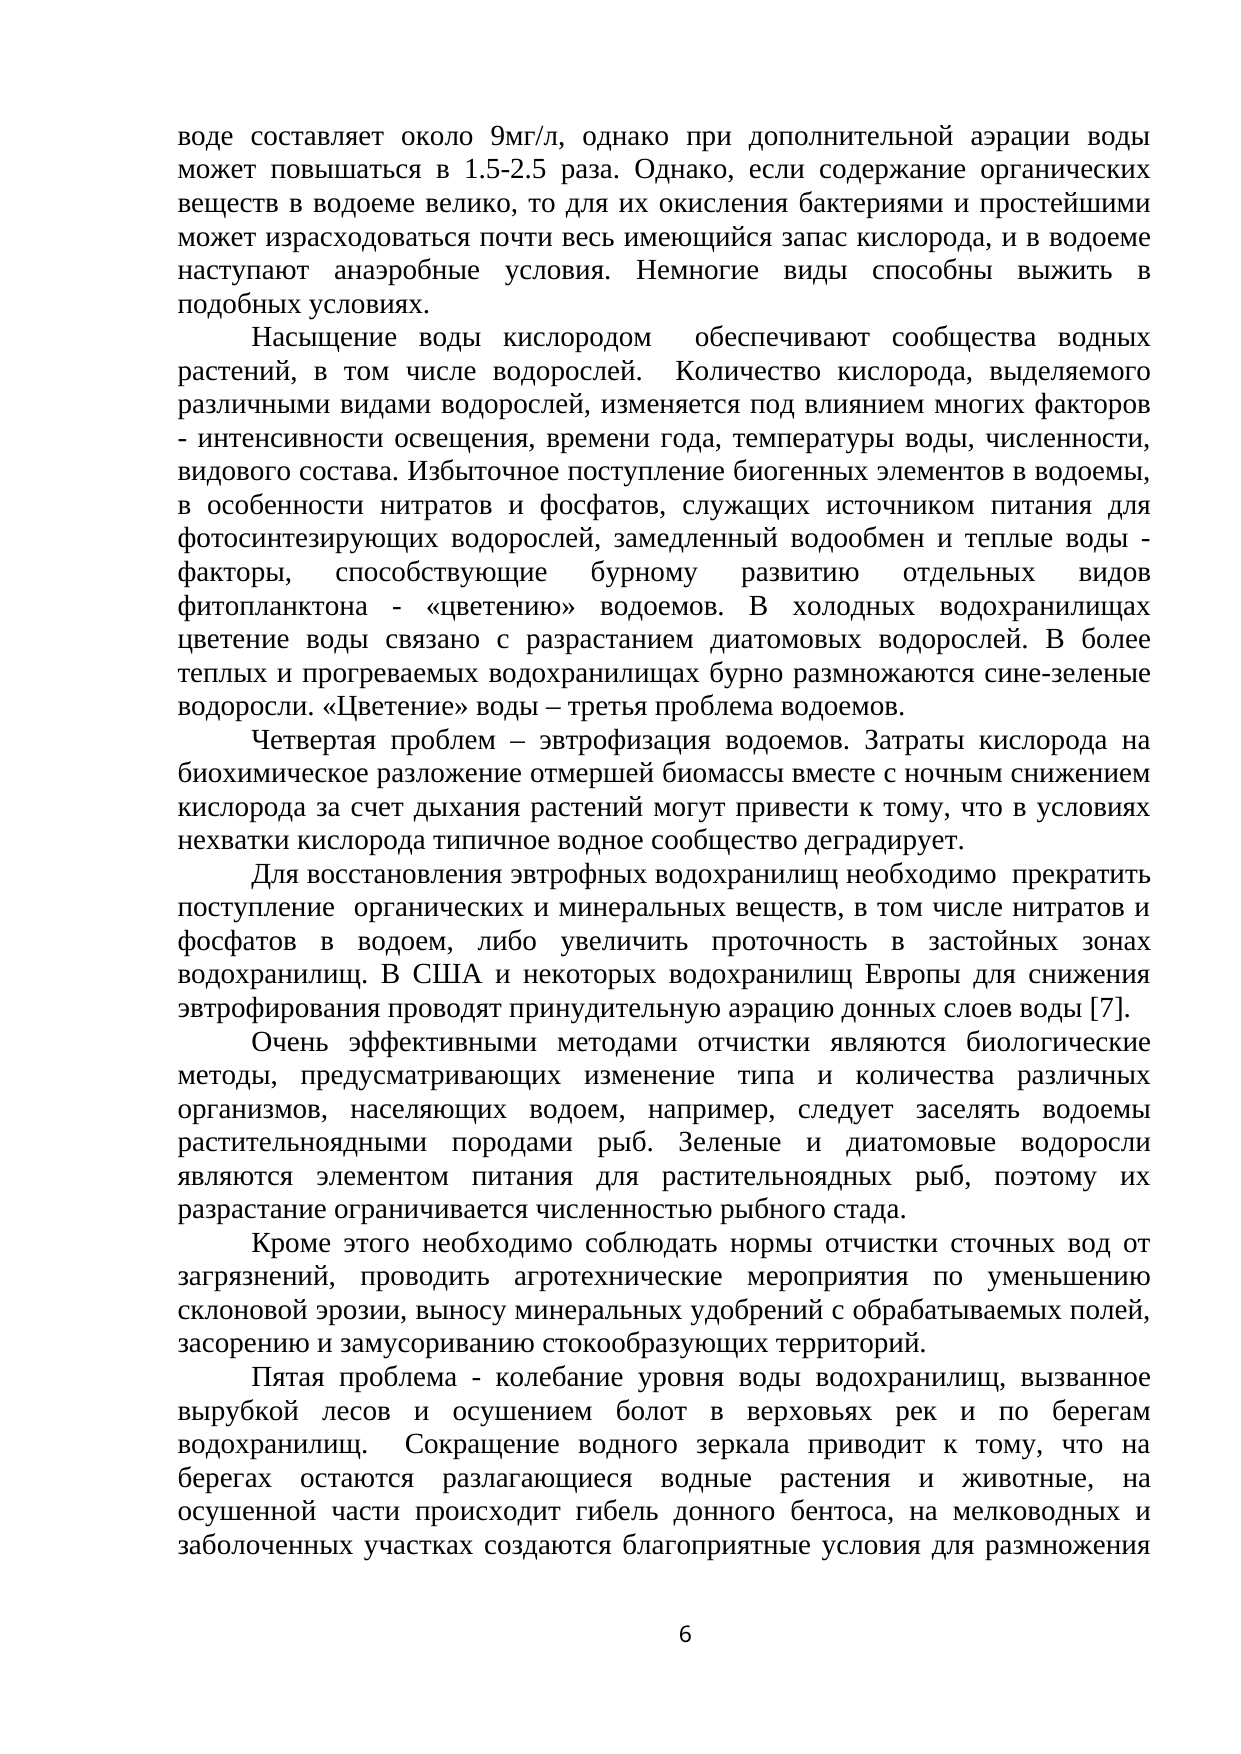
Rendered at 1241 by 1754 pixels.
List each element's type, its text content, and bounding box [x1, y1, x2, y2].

text Для восстановления эвтрофных водохранилищ необходимо прекратить поступление органических и минеральных веществ, в том числе нитратов и фосфатов в водоем, либо увеличить проточность в застойных зонах водохранилищ. В США и некоторых водохранилищ Европы для снижения эвтрофирования проводят принудительную аэрацию донных слоев воды [7]. [177, 856, 1152, 1024]
text Четвертая проблем – эвтрофизация водоемов. Затраты кислорода на биохимическое разложение отмершей биомассы вместе с ночным снижением кислорода за счет дыхания растений могут привести к тому, что в условиях нехватки кислорода типичное водное сообщество деградирует. [177, 722, 1152, 856]
text Очень эффективными методами отчистки являются биологические методы, предусматривающих изменение типа и количества различных организмов, населяющих водоем, например, следует заселять водоемы растительноядными породами рыб. Зеленые и диатомовые водоросли являются элементом питания для растительноядных рыб, поэтому их разрастание ограничивается численностью рыбного стада. [177, 1024, 1152, 1225]
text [177, 118, 1152, 319]
text Кроме этого необходимо соблюдать нормы отчистки сточных вод от загрязнений, проводить агротехнические мероприятия по уменьшению склоновой эрозии, выносу минеральных удобрений с обрабатываемых полей, засорению и замусориванию стокообразующих территорий. [177, 1225, 1152, 1359]
text Насыщение воды кислородом обеспечивают сообщества водных растений, в том числе водорослей. Количество кислорода, выделяемого различными видами водорослей, изменяется под влиянием многих факторов - интенсивности освещения, времени года, температуры воды, численности, видового состава. Избыточное поступление биогенных элементов в водоемы, в особенности нитратов и фосфатов, служащих источником питания для фотосинтезирующих водорослей, замедленный водообмен и теплые воды - факторы, способствующие бурному развитию отдельных видов фитопланктона - «цветению» водоемов. В холодных водохранилищах цветение воды связано с разрастанием диатомовых водорослей. В более теплых и прогреваемых водохранилищах бурно размножаются сине-зеленые водоросли. «Цветение» воды – третья проблема водоемов. [177, 319, 1152, 722]
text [177, 1359, 1152, 1560]
